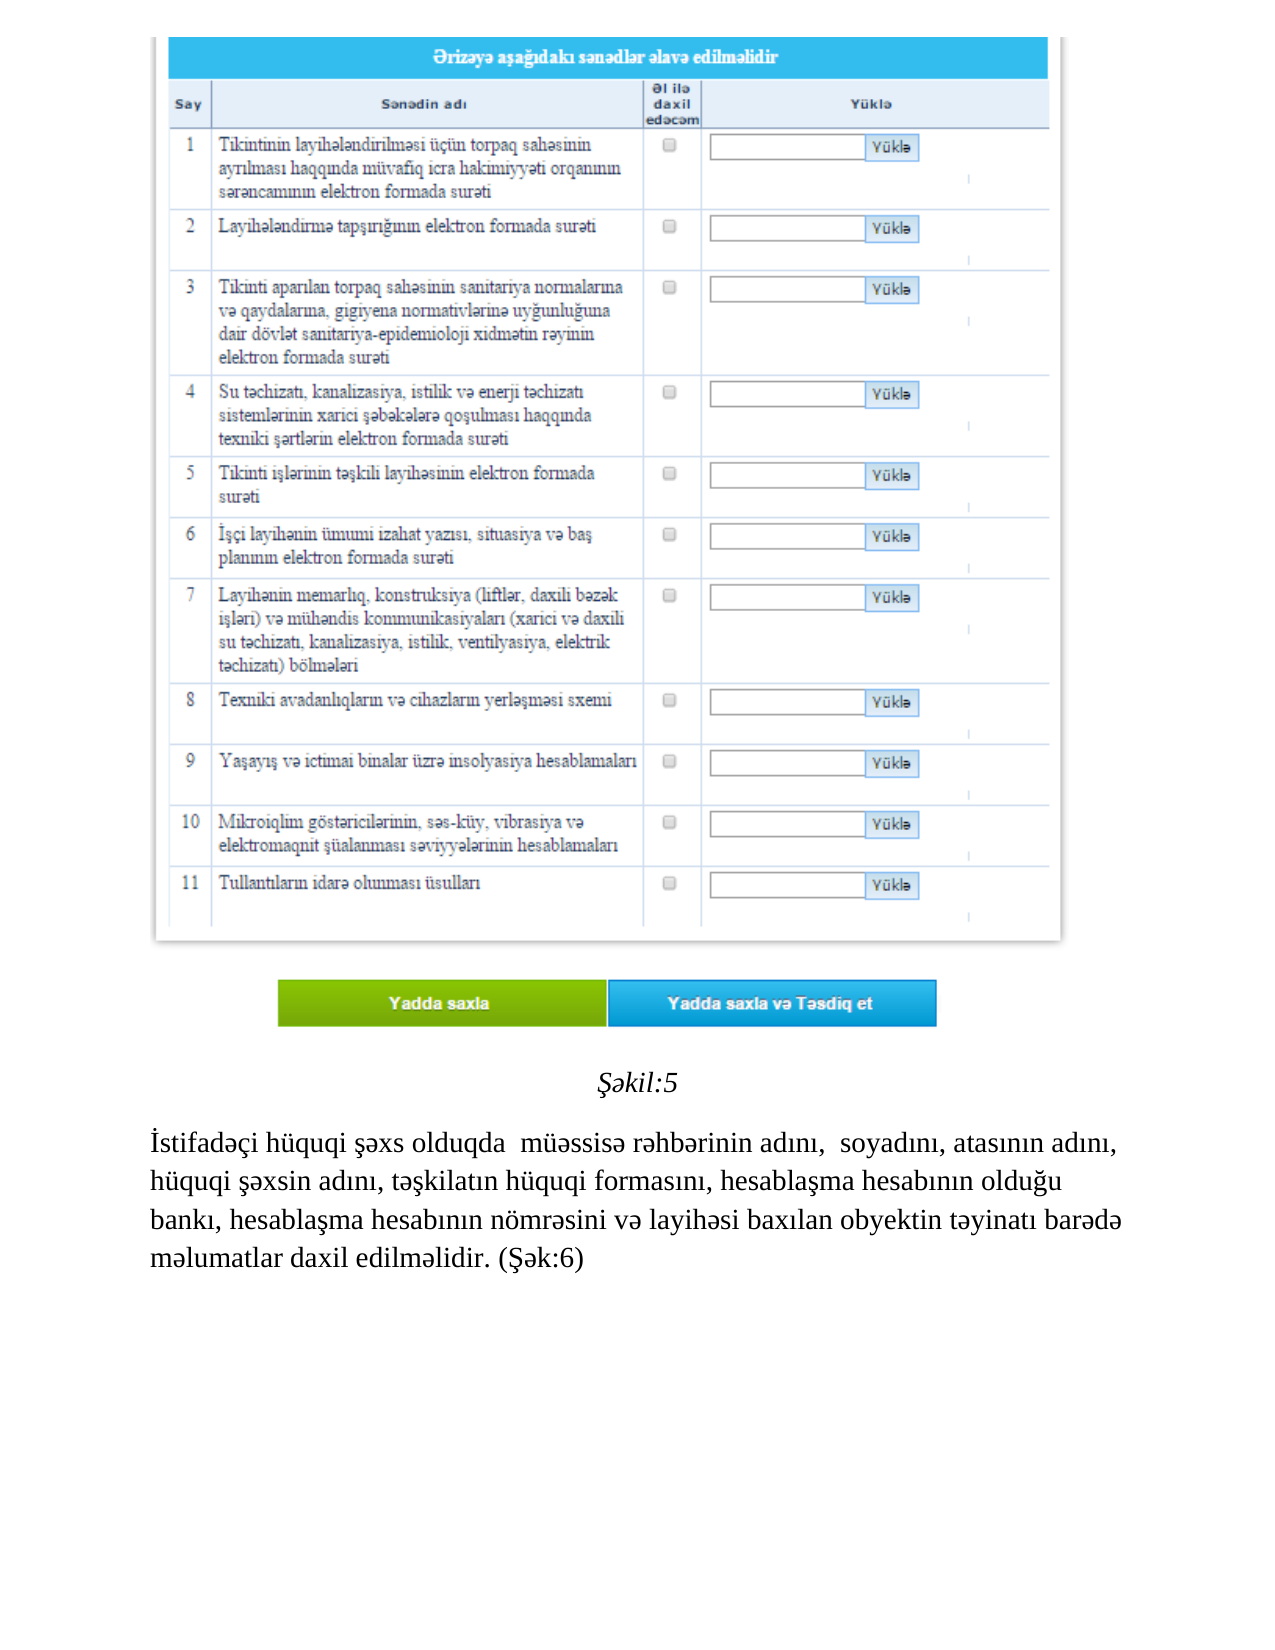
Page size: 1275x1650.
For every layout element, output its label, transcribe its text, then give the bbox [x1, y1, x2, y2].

picture [150, 37, 1070, 1041]
text Şəkil:5 [150, 1065, 1125, 1099]
text İstifadəçi hüquqi şəxs olduqda müəssisə rəhbərinin adını, soyadını, atasının adını, hüquqi şəxsin adını, təşkilatın hüquqi formasını, hesablaşma hesabının olduğu bankı, hesablaşma hesabının nömrəsini və layihəsi baxılan obyektin təyinatı barədə məlumatlar daxil edilməlidir. (Şək:6) [150, 1125, 1125, 1274]
